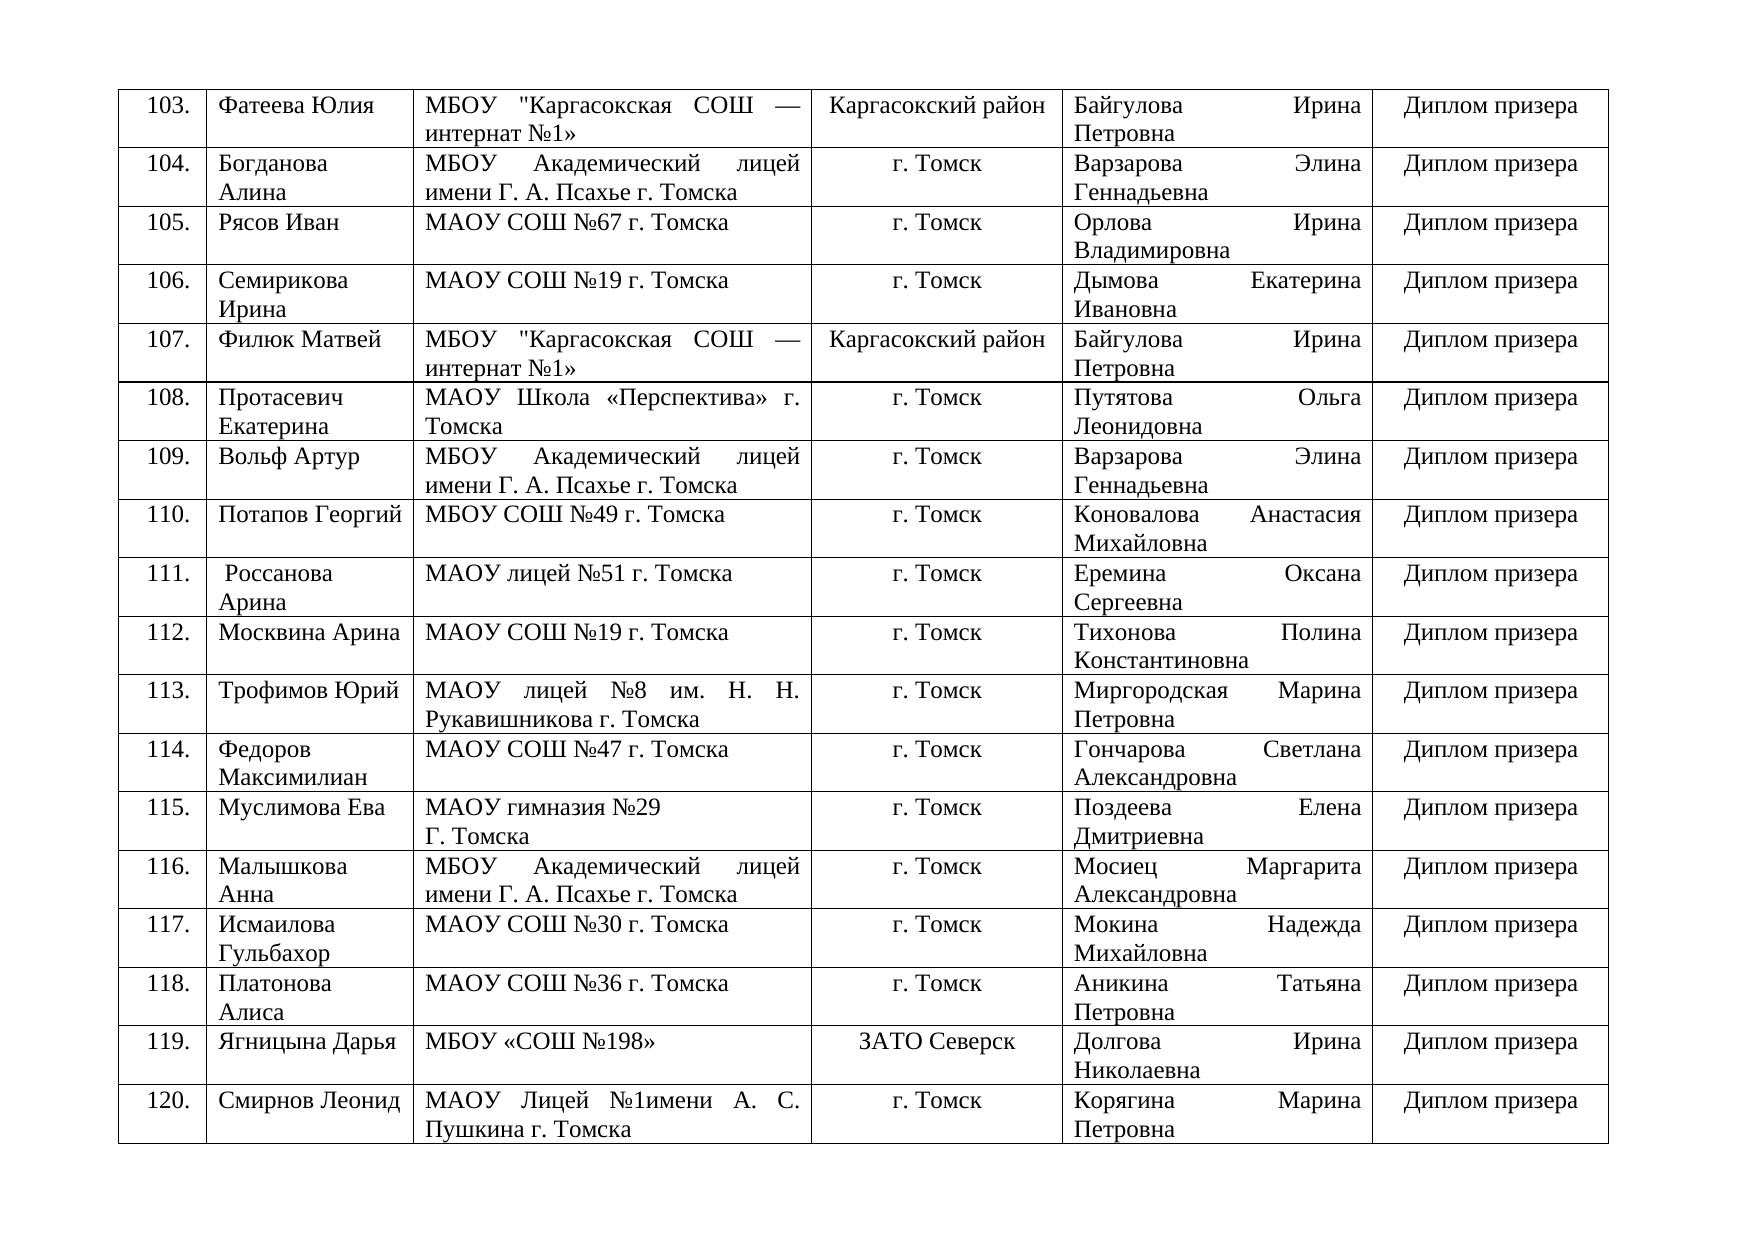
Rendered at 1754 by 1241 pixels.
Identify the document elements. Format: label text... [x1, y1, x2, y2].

table_cell Мосиец Маргарита Александровна [1063, 851, 1372, 908]
table_cell Коновалова Анастасия Михайловна [1063, 500, 1372, 557]
table_cell Диплом призера [1373, 968, 1608, 1025]
table_cell Еремина Оксана Сергеевна [1063, 558, 1372, 616]
table_cell Корягина Марина Петровна [1063, 1085, 1372, 1142]
table_cell Исмаилова Гульбахор [207, 909, 413, 967]
table_cell [119, 265, 206, 323]
table_cell [119, 324, 206, 381]
table_cell г. Томск [812, 265, 1062, 323]
table_cell [119, 617, 206, 674]
table_cell Муслимова Ева [207, 792, 413, 850]
table_cell г. Томск [812, 734, 1062, 791]
table_cell [119, 558, 206, 616]
table_cell Тихонова Полина Константиновна [1063, 617, 1372, 674]
table_cell МАОУ СОШ №47 г. Томска [414, 734, 811, 791]
table_cell [119, 383, 206, 440]
table_cell г. Томск [812, 617, 1062, 674]
table_cell Москвина Арина [207, 617, 413, 674]
table_cell МАОУ СОШ №19 г. Томска [414, 265, 811, 323]
table_cell Дымова Екатерина Ивановна [1063, 265, 1372, 323]
table_cell г. Томск [812, 500, 1062, 557]
table_cell [119, 441, 206, 498]
table_cell Миргородская Марина Петровна [1063, 675, 1372, 733]
table_cell Варзарова Элина Геннадьевна [1063, 441, 1372, 498]
table_cell Мокина Надежда Михайловна [1063, 909, 1372, 967]
table_cell [119, 851, 206, 908]
table_cell г. Томск [812, 148, 1062, 206]
table_cell Каргасокский район [812, 90, 1062, 147]
table_cell Аникина Татьяна Петровна [1063, 968, 1372, 1025]
table_cell ЗАТО Северск [812, 1026, 1062, 1084]
table_cell Орлова Ирина Владимировна [1063, 207, 1372, 264]
table_cell Диплом призера [1373, 1026, 1608, 1084]
table_cell Диплом призера [1373, 792, 1608, 850]
table_cell Диплом призера [1373, 617, 1608, 674]
table_cell МАОУ СОШ №67 г. Томска [414, 207, 811, 264]
table_cell Потапов Георгий [207, 500, 413, 557]
table_cell г. Томск [812, 909, 1062, 967]
table_cell Семирикова Ирина [207, 265, 413, 323]
table_cell МАОУ лицей №51 г. Томска [414, 558, 811, 616]
table_cell Долгова Ирина Николаевна [1063, 1026, 1372, 1084]
table_cell Диплом призера [1373, 909, 1608, 967]
table_cell Протасевич Екатерина [207, 383, 413, 440]
table_cell Диплом призера [1373, 500, 1608, 557]
table_cell Платонова Алиса [207, 968, 413, 1025]
table_cell Фатеева Юлия [207, 90, 413, 147]
table_cell [119, 968, 206, 1025]
table_cell Диплом призера [1373, 383, 1608, 440]
table_cell Смирнов Леонид [207, 1085, 413, 1142]
table_cell г. Томск [812, 851, 1062, 908]
table_cell МБОУ Академический лицей имени Г. А. Псахье г. Томска [414, 148, 811, 206]
table_cell МАОУ СОШ №19 г. Томска [414, 617, 811, 674]
table_cell МАОУ СОШ №36 г. Томска [414, 968, 811, 1025]
table_cell г. Томск [812, 792, 1062, 850]
table_cell Диплом призера [1373, 441, 1608, 498]
table_cell Диплом призера [1373, 324, 1608, 381]
table_cell Диплом призера [1373, 734, 1608, 791]
table_cell [119, 1085, 206, 1142]
table_cell Россанова Арина [207, 558, 413, 616]
table_cell Диплом призера [1373, 851, 1608, 908]
table_cell Гончарова Светлана Александровна [1063, 734, 1372, 791]
table_cell МБОУ Академический лицей имени Г. А. Псахье г. Томска [414, 851, 811, 908]
table_cell [119, 148, 206, 206]
table_cell [119, 207, 206, 264]
table_cell Байгулова Ирина Петровна [1063, 324, 1372, 381]
table_cell Диплом призера [1373, 207, 1608, 264]
table_cell г. Томск [812, 1085, 1062, 1142]
table_cell Байгулова Ирина Петровна [1063, 90, 1372, 147]
table_cell Филюк Матвей [207, 324, 413, 381]
table_cell [119, 734, 206, 791]
table_cell МАОУ СОШ №30 г. Томска [414, 909, 811, 967]
table_cell МБОУ «СОШ №198» [414, 1026, 811, 1084]
table_cell г. Томск [812, 558, 1062, 616]
table_cell [119, 500, 206, 557]
table_cell Богданова Алина [207, 148, 413, 206]
table_cell Диплом призера [1373, 675, 1608, 733]
table_cell Малышкова Анна [207, 851, 413, 908]
table_cell [119, 792, 206, 850]
table_cell г. Томск [812, 968, 1062, 1025]
table_cell МАОУ Лицей №1имени А. С. Пушкина г. Томска [414, 1085, 811, 1142]
table_cell г. Томск [812, 383, 1062, 440]
table_cell [119, 909, 206, 967]
table_cell МБОУ "Каргасокская СОШ — интернат №1» [414, 324, 811, 381]
table_cell г. Томск [812, 207, 1062, 264]
table_cell Диплом призера [1373, 1085, 1608, 1142]
table_cell МБОУ СОШ №49 г. Томска [414, 500, 811, 557]
table_cell Рясов Иван [207, 207, 413, 264]
table_cell Диплом призера [1373, 90, 1608, 147]
table_cell МБОУ "Каргасокская СОШ — интернат №1» [414, 90, 811, 147]
table_cell Федоров Максимилиан [207, 734, 413, 791]
table_cell Каргасокский район [812, 324, 1062, 381]
table_cell Диплом призера [1373, 265, 1608, 323]
table_cell МАОУ гимназия №29 Г. Томска [414, 792, 811, 850]
table_cell Диплом призера [1373, 148, 1608, 206]
table_cell [119, 675, 206, 733]
table_cell МАОУ Школа «Перспектива» г. Томска [414, 383, 811, 440]
table_cell Диплом призера [1373, 558, 1608, 616]
table_cell [119, 1026, 206, 1084]
table_cell Путятова Ольга Леонидовна [1063, 383, 1372, 440]
table_cell МБОУ Академический лицей имени Г. А. Псахье г. Томска [414, 441, 811, 498]
table_cell Ягницына Дарья [207, 1026, 413, 1084]
table_cell г. Томск [812, 675, 1062, 733]
table_cell Поздеева Елена Дмитриевна [1063, 792, 1372, 850]
table_cell Трофимов Юрий [207, 675, 413, 733]
table_cell г. Томск [812, 441, 1062, 498]
table_cell Вольф Артур [207, 441, 413, 498]
table_cell [119, 90, 206, 147]
table_cell МАОУ лицей №8 им. Н. Н. Рукавишникова г. Томска [414, 675, 811, 733]
table_cell Варзарова Элина Геннадьевна [1063, 148, 1372, 206]
